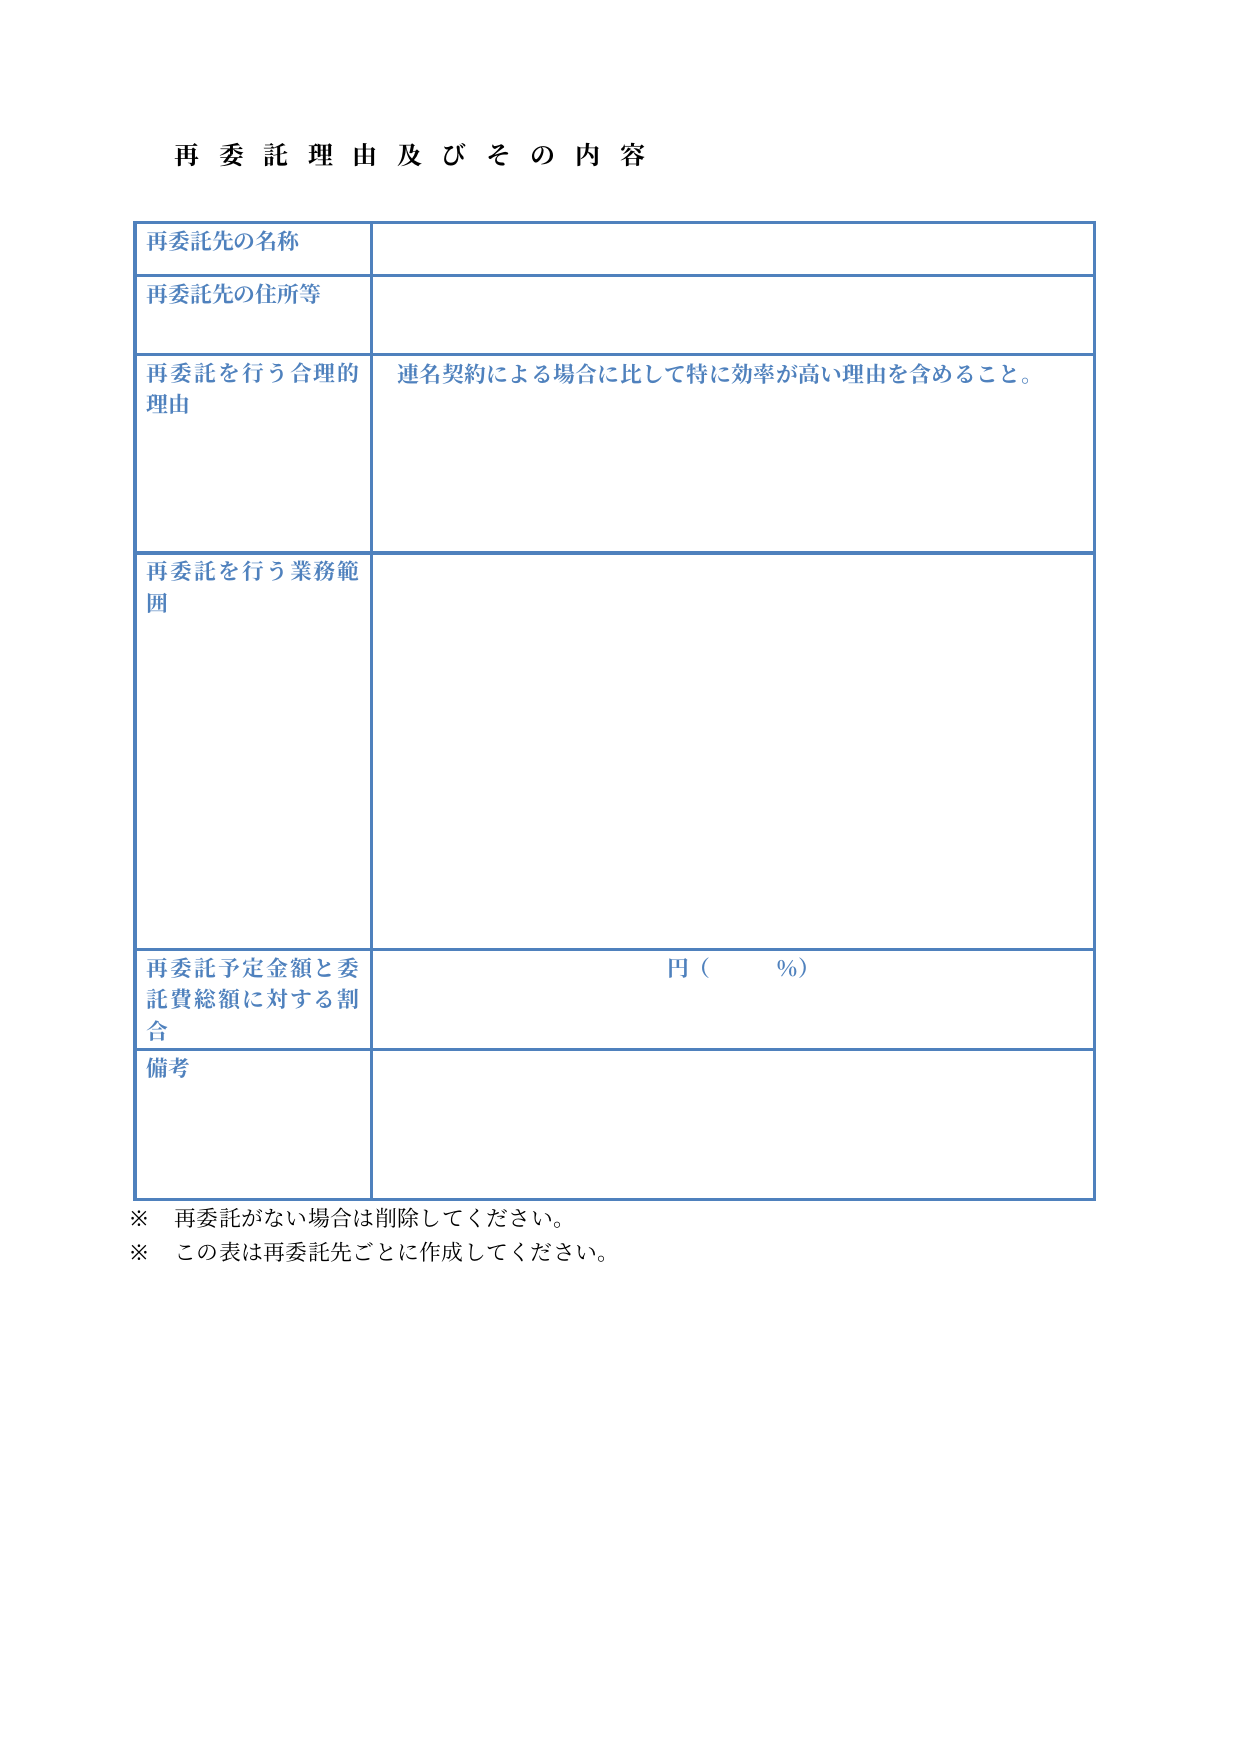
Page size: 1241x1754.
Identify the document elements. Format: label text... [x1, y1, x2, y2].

table_cell 連名契約による場合に比して特に効率が高い理由を含めること。 [373, 356, 1093, 551]
table_cell [373, 555, 1093, 948]
list 再委託がない場合は削除してください。 [130, 1201, 1133, 1234]
table_cell 備考 [137, 1051, 370, 1197]
table_cell [373, 1051, 1093, 1197]
table_cell 再委託先の住所等 [137, 277, 370, 353]
list 再委託理由及びその内容 [173, 120, 1133, 187]
list この表は再委託先ごとに作成してください。 [130, 1234, 1133, 1268]
table_cell 再委託予定金額と委託費総額に対する割合 [137, 951, 370, 1048]
table_cell 再委託を行う業務範囲 [137, 555, 370, 948]
table_cell [373, 277, 1093, 353]
table_header [373, 224, 1093, 274]
table_cell 再委託を行う合理的理由 [137, 356, 370, 551]
table_cell 円（ ％） [373, 951, 1093, 1048]
table_header 再委託先の名称 [137, 224, 370, 274]
